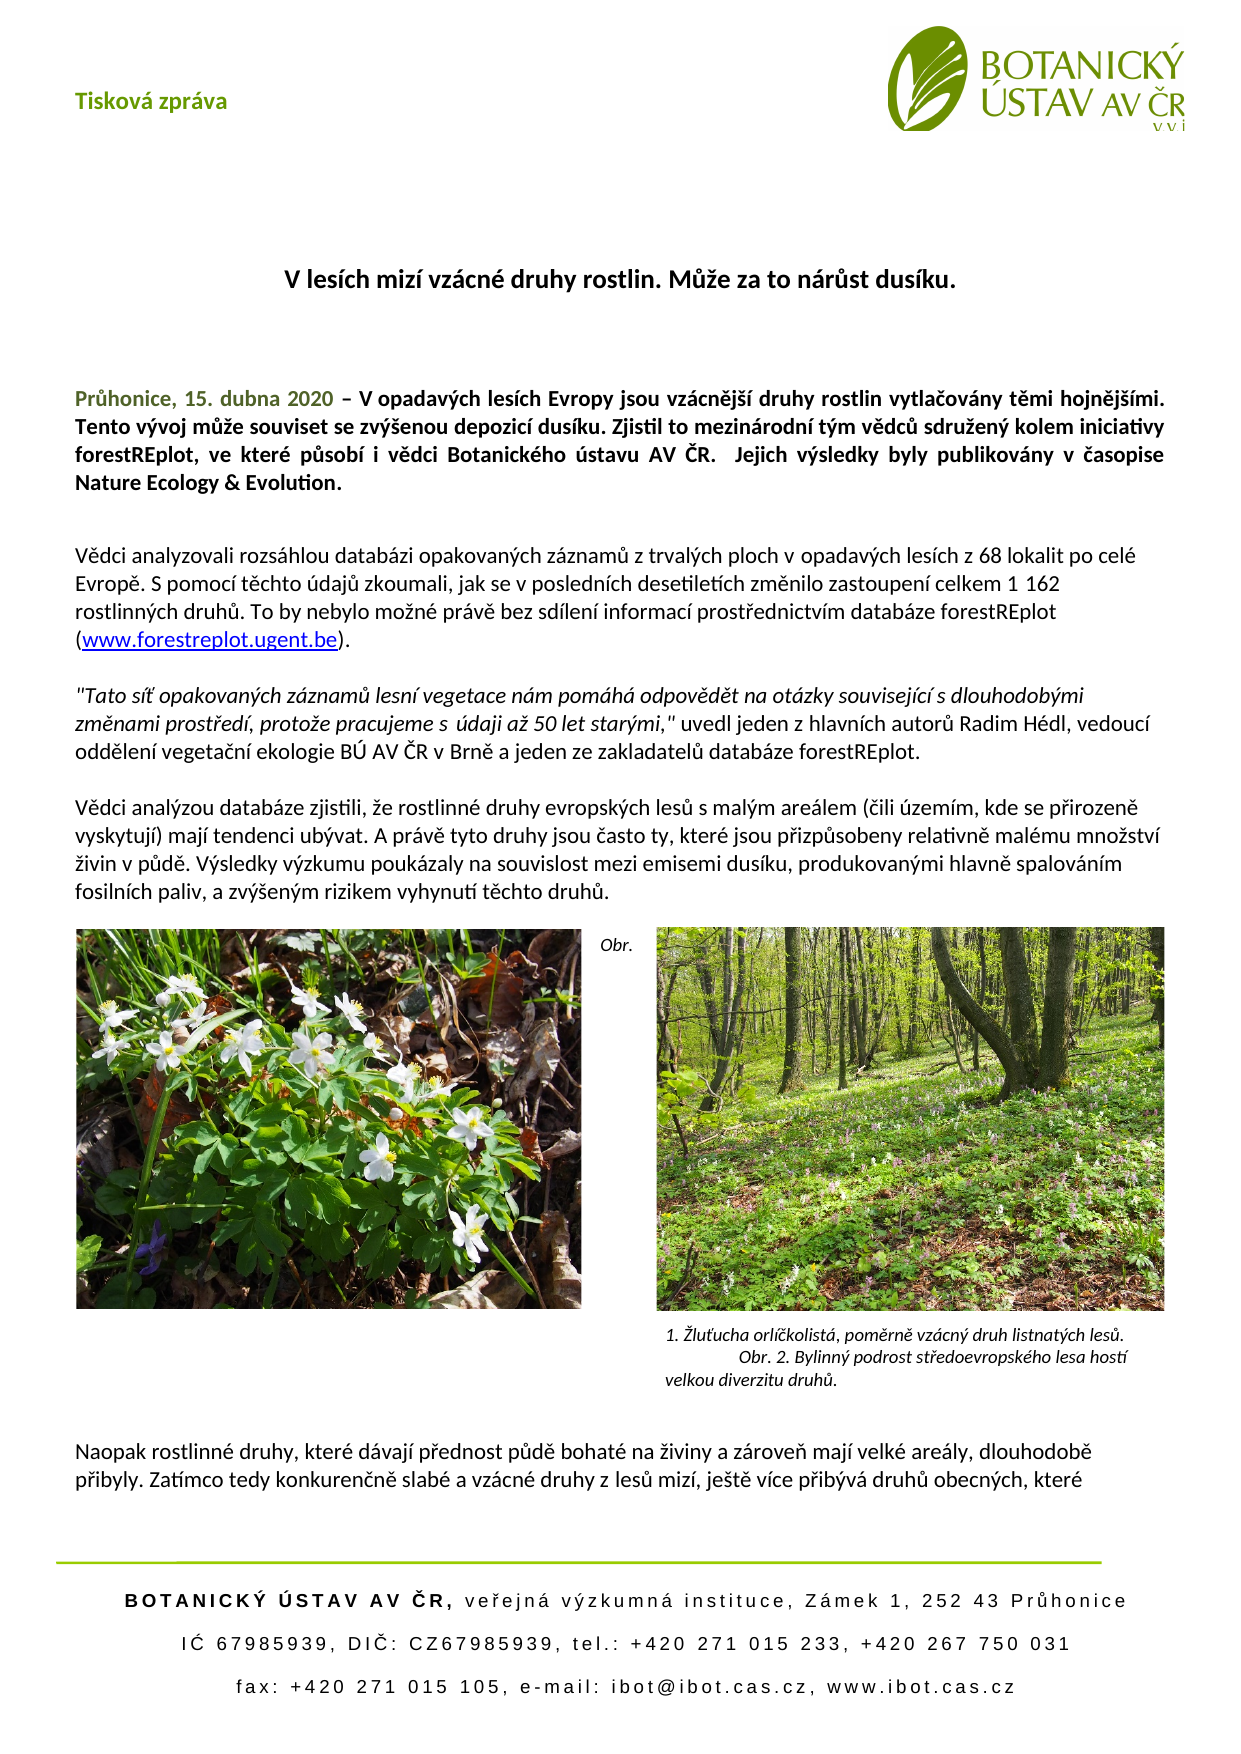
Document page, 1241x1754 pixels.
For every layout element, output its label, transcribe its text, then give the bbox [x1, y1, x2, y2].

text Vědci analyzovali rozsáhlou databázi opakovaných záznamů z trvalých ploch v opadavých lesích z 68 lokalit po celé Evropě. S pomocí těchto údajů zkoumali, jak se v posledních desetiletích změnilo zastoupení celkem 1 162 rostlinných druhů. To by nebylo možné právě bez sdílení informací prostřednictvím databáze forestREplot (www.forestreplot.ugent.be). [75, 541, 1167, 653]
text "Tato síť opakovaných záznamů lesní vegetace nám pomáhá odpovědět na otázky související s dlouhodobými změnami prostředí, protože pracujeme s údaji až 50 let starými," uvedl jeden z hlavních autorů Radim Hédl, vedoucí oddělení vegetační ekologie BÚ AV ČR v Brně a jeden ze zakladatelů databáze forestREplot. [75, 681, 1167, 765]
text Vědci analýzou databáze zjistili, že rostlinné druhy evropských lesů s malým areálem (čili územím, kde se přirozeně vyskytují) mají tendenci ubývat. A právě tyto druhy jsou často ty, které jsou přizpůsobeny relativně malému množství živin v půdě. Výsledky výzkumu poukázaly na souvislost mezi emisemi dusíku, produkovanými hlavně spalováním fosilních paliv, a zvýšeným rizikem vyhynutí těchto druhů. [75, 793, 1167, 905]
text V lesích mizí vzácné druhy rostlin. Může za to nárůst dusíku. [75, 262, 1167, 295]
text Průhonice, 15. dubna 2020 – V opadavých lesích Evropy jsou vzácnější druhy rostlin vytlačovány těmi hojnějšími. Tento vývoj může souviset se zvýšenou depozicí dusíku. Zjistil to mezinárodní tým vědců sdružený kolem iniciativy forestREplot, ve které působí i vědci Botanického ústavu AV ČR. Jejich výsledky byly publikovány v časopise Nature Ecology & Evolution. [75, 384, 1167, 496]
picture [887, 26, 1185, 130]
picture [655, 927, 1165, 1309]
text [75, 1437, 1167, 1493]
picture [75, 929, 582, 1308]
